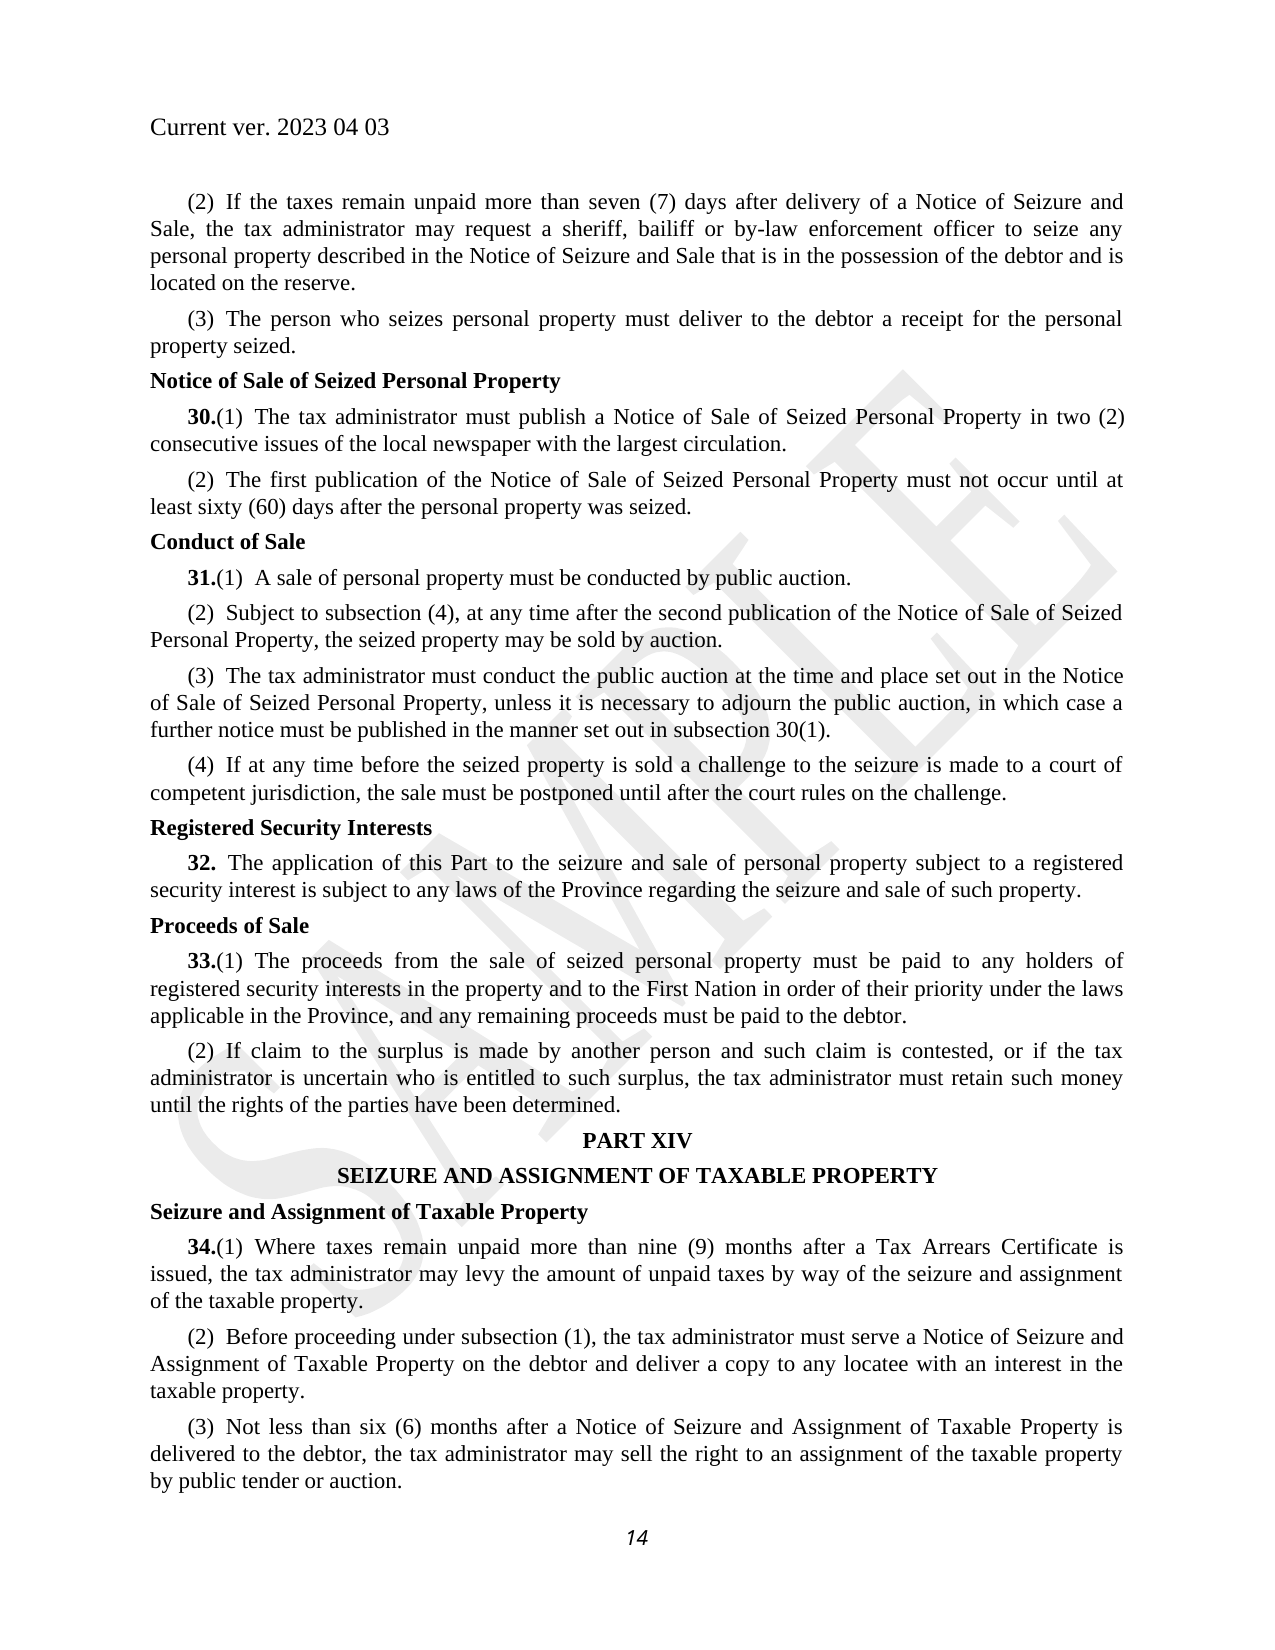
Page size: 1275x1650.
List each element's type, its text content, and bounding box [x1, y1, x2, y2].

text (3) Not less than six (6) months after a Notice of Seizure and Assignment of Taxable Property is delivered to the debtor, the tax administrator may sell the right to an assignment of the taxable property by public tender or auction. [150, 1412, 1125, 1493]
text Conduct of Sale [150, 527, 1125, 554]
text Registered Security Interests [150, 813, 1125, 840]
text 34.(1) Where taxes remain unpaid more than nine (9) months after a Tax Arrears Certificate is issued, the tax administrator may levy the amount of unpaid taxes by way of the seizure and assignment of the taxable property. [150, 1233, 1125, 1314]
text 30.(1) The tax administrator must publish a Notice of Sale of Seized Personal Property in two (2) consecutive issues of the local newspaper with the largest circulation. [150, 402, 1125, 456]
text SEIZURE AND ASSIGNMENT OF TAXABLE PROPERTY [150, 1162, 1125, 1189]
text (3) The tax administrator must conduct the public auction at the time and place set out in the Notice of Sale of Seized Personal Property, unless it is necessary to adjourn the public auction, in which case a further notice must be published in the manner set out in subsection 30(1). [150, 661, 1125, 742]
text 31.(1) A sale of personal property must be conducted by public auction. [150, 563, 1125, 590]
text 33.(1) The proceeds from the sale of seized personal property must be paid to any holders of registered security interests in the property and to the First Nation in order of their priority under the laws applicable in the Province, and any remaining proceeds must be paid to the debtor. [150, 947, 1125, 1028]
text (3) The person who seizes personal property must deliver to the debtor a receipt for the personal property seized. [150, 304, 1125, 358]
text Notice of Sale of Seized Personal Property [150, 367, 1125, 394]
text PART XIV [150, 1126, 1125, 1153]
text (2) Before proceeding under subsection (1), the tax administrator must serve a Notice of Seizure and Assignment of Taxable Property on the debtor and deliver a copy to any locatee with an interest in the taxable property. [150, 1322, 1125, 1403]
text (2) If the taxes remain unpaid more than seven (7) days after delivery of a Notice of Seizure and Sale, the tax administrator may request a sheriff, bailiff or by-law enforcement officer to seize any personal property described in the Notice of Seizure and Sale that is in the possession of the debtor and is located on the reserve. [150, 187, 1125, 296]
text (2) If claim to the surplus is made by another person and such claim is contested, or if the tax administrator is uncertain who is entitled to such surplus, the tax administrator must retain such money until the rights of the parties have been determined. [150, 1036, 1125, 1118]
text 32. The application of this Part to the seizure and sale of personal property subject to a registered security interest is subject to any laws of the Province regarding the seizure and sale of such property. [150, 849, 1125, 903]
text (2) Subject to subsection (4), at any time after the second publication of the Notice of Sale of Seized Personal Property, the seized property may be sold by auction. [150, 598, 1125, 653]
text Proceeds of Sale [150, 911, 1125, 938]
text (2) The first publication of the Notice of Sale of Seized Personal Property must not occur until at least sixty (60) days after the personal property was seized. [150, 465, 1125, 519]
text Seizure and Assignment of Taxable Property [150, 1197, 1125, 1224]
text (4) If at any time before the seized property is sold a challenge to the seizure is made to a court of competent jurisdiction, the sale must be postponed until after the court rules on the challenge. [150, 751, 1125, 805]
